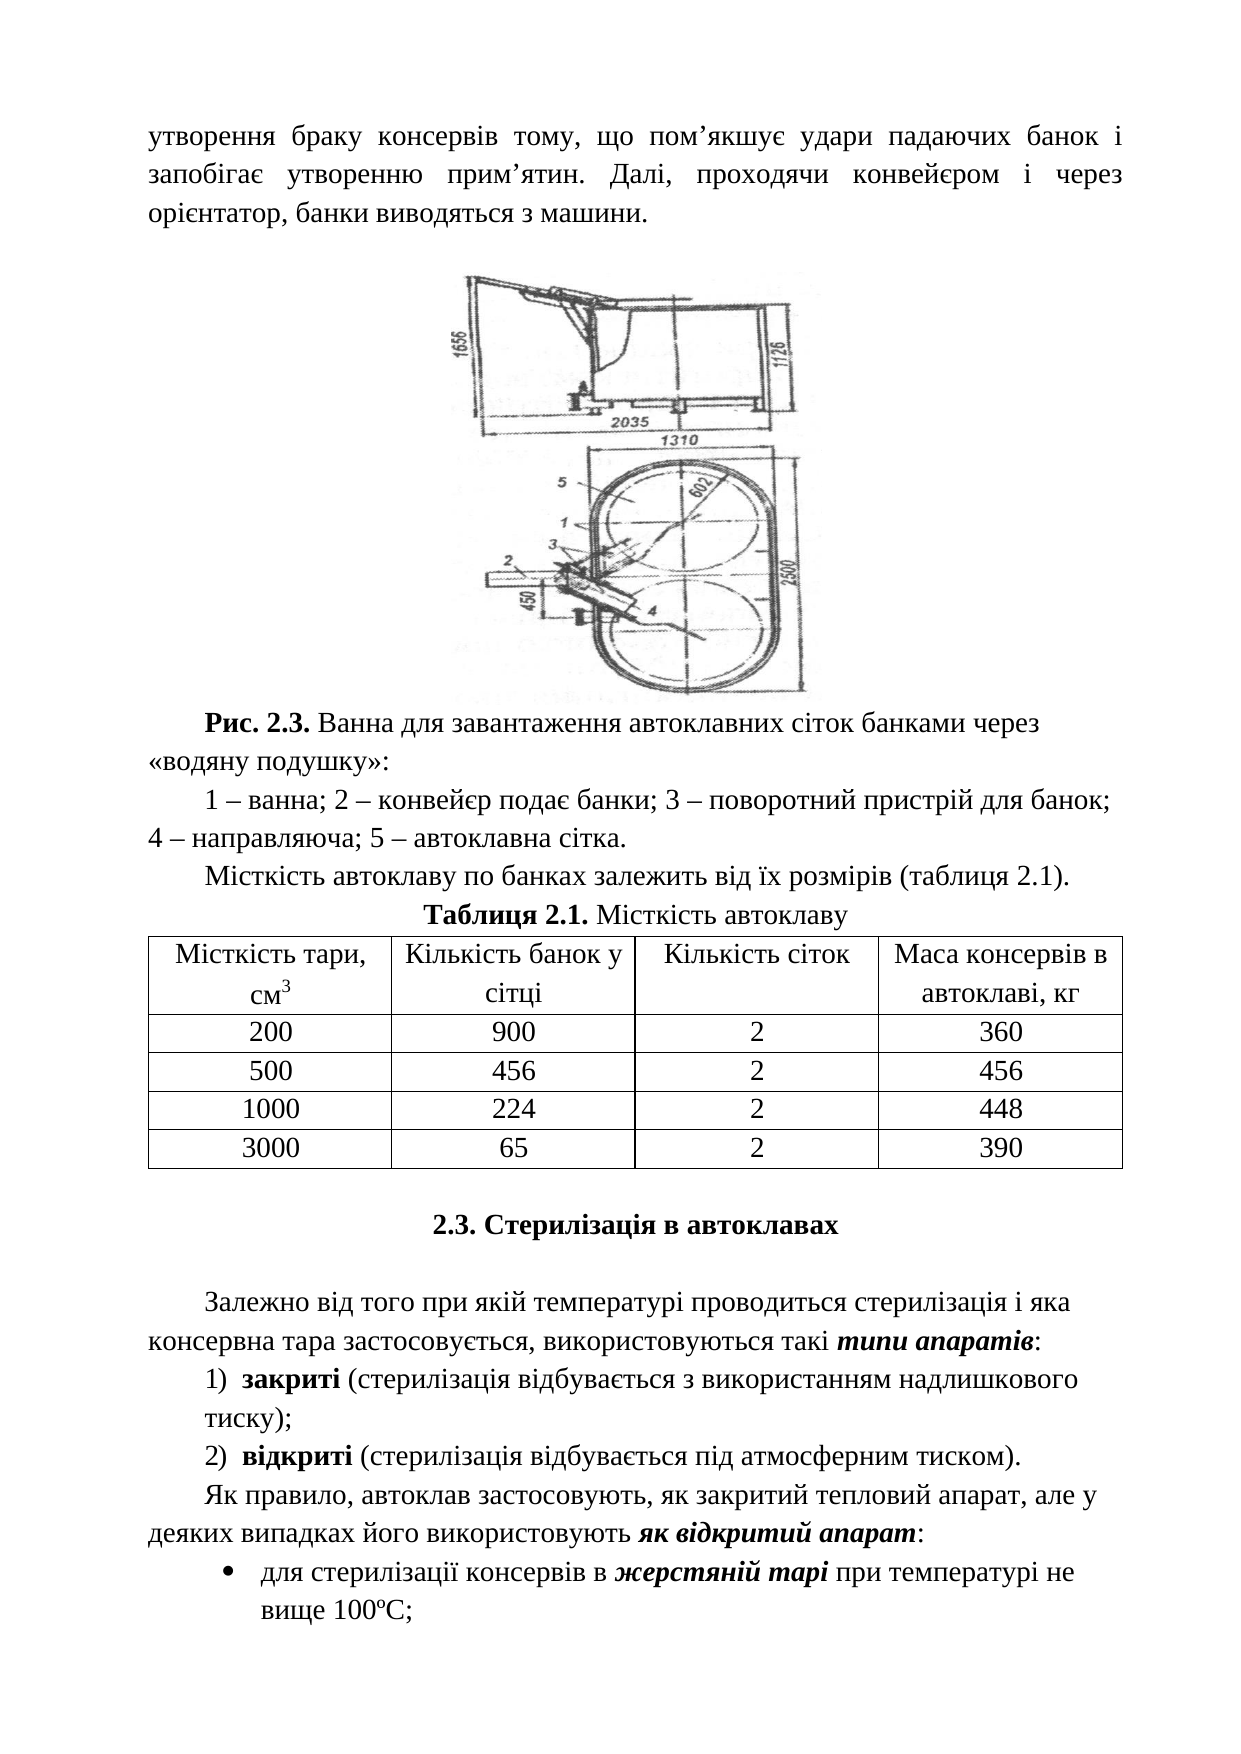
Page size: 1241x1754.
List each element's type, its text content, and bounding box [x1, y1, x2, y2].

table_cell 224 [392, 1092, 634, 1129]
table_cell 2 [636, 1015, 878, 1052]
picture [451, 272, 822, 705]
list закриті (стерилізація відбувається з використанням надлишкового тиску); [204, 1361, 1122, 1433]
text утворення браку консервів тому, що пом’якшує удари падаючих банок і запобігає утворенню прим’ятин. Далі, проходячи конвейєром і через орієнтатор, банки виводяться з машини. [148, 118, 1124, 229]
list відкриті (стерилізація відбувається під атмосферним тиском). [204, 1438, 1148, 1472]
text «водяну подушку»: [148, 743, 1148, 777]
table_cell 3000 [149, 1130, 391, 1168]
table_header Кількість сіток [636, 937, 878, 1014]
text 1 – ванна; 2 – конвейєр подає банки; 3 – поворотний пристрій для банок; 4 – направляюча; 5 – автоклавна сітка. [148, 782, 1123, 854]
table_cell 456 [392, 1053, 634, 1091]
table_cell 456 [879, 1053, 1122, 1091]
text Таблиця 2.1. Місткість автоклаву [423, 897, 1148, 931]
table_header Маса консервів в автоклаві, кг [879, 937, 1122, 1014]
table_header Місткість тари, см3 [149, 937, 391, 1014]
subtitle Стерилізація в автоклавах [432, 1207, 1148, 1241]
table_cell 2 [636, 1053, 878, 1091]
table_header Кількість банок у сітці [392, 937, 634, 1014]
table_cell 448 [879, 1092, 1122, 1129]
text Залежно від того при якій температурі проводиться стерилізація і яка консервна тара застосовується, використовуються такі типи апаратів: [148, 1284, 1148, 1356]
table_cell 1000 [149, 1092, 391, 1129]
table_cell 200 [149, 1015, 391, 1052]
table_cell 65 [392, 1130, 634, 1168]
text Як правило, автоклав застосовують, як закритий тепловий апарат, але у деяких випадках його використовують як відкритий апарат: [148, 1477, 1148, 1549]
table_cell 900 [392, 1015, 634, 1052]
table_cell 2 [636, 1092, 878, 1129]
table_cell 360 [879, 1015, 1122, 1052]
table_cell 2 [636, 1130, 878, 1168]
table_cell 390 [879, 1130, 1122, 1168]
list для стерилізації консервів в жерстяній тарі при температурі не вище 100ºС; [223, 1554, 1123, 1626]
text Місткість автоклаву по банках залежить від їх розмірів (таблиця 2.1). [204, 859, 1148, 892]
table_cell 500 [149, 1053, 391, 1091]
